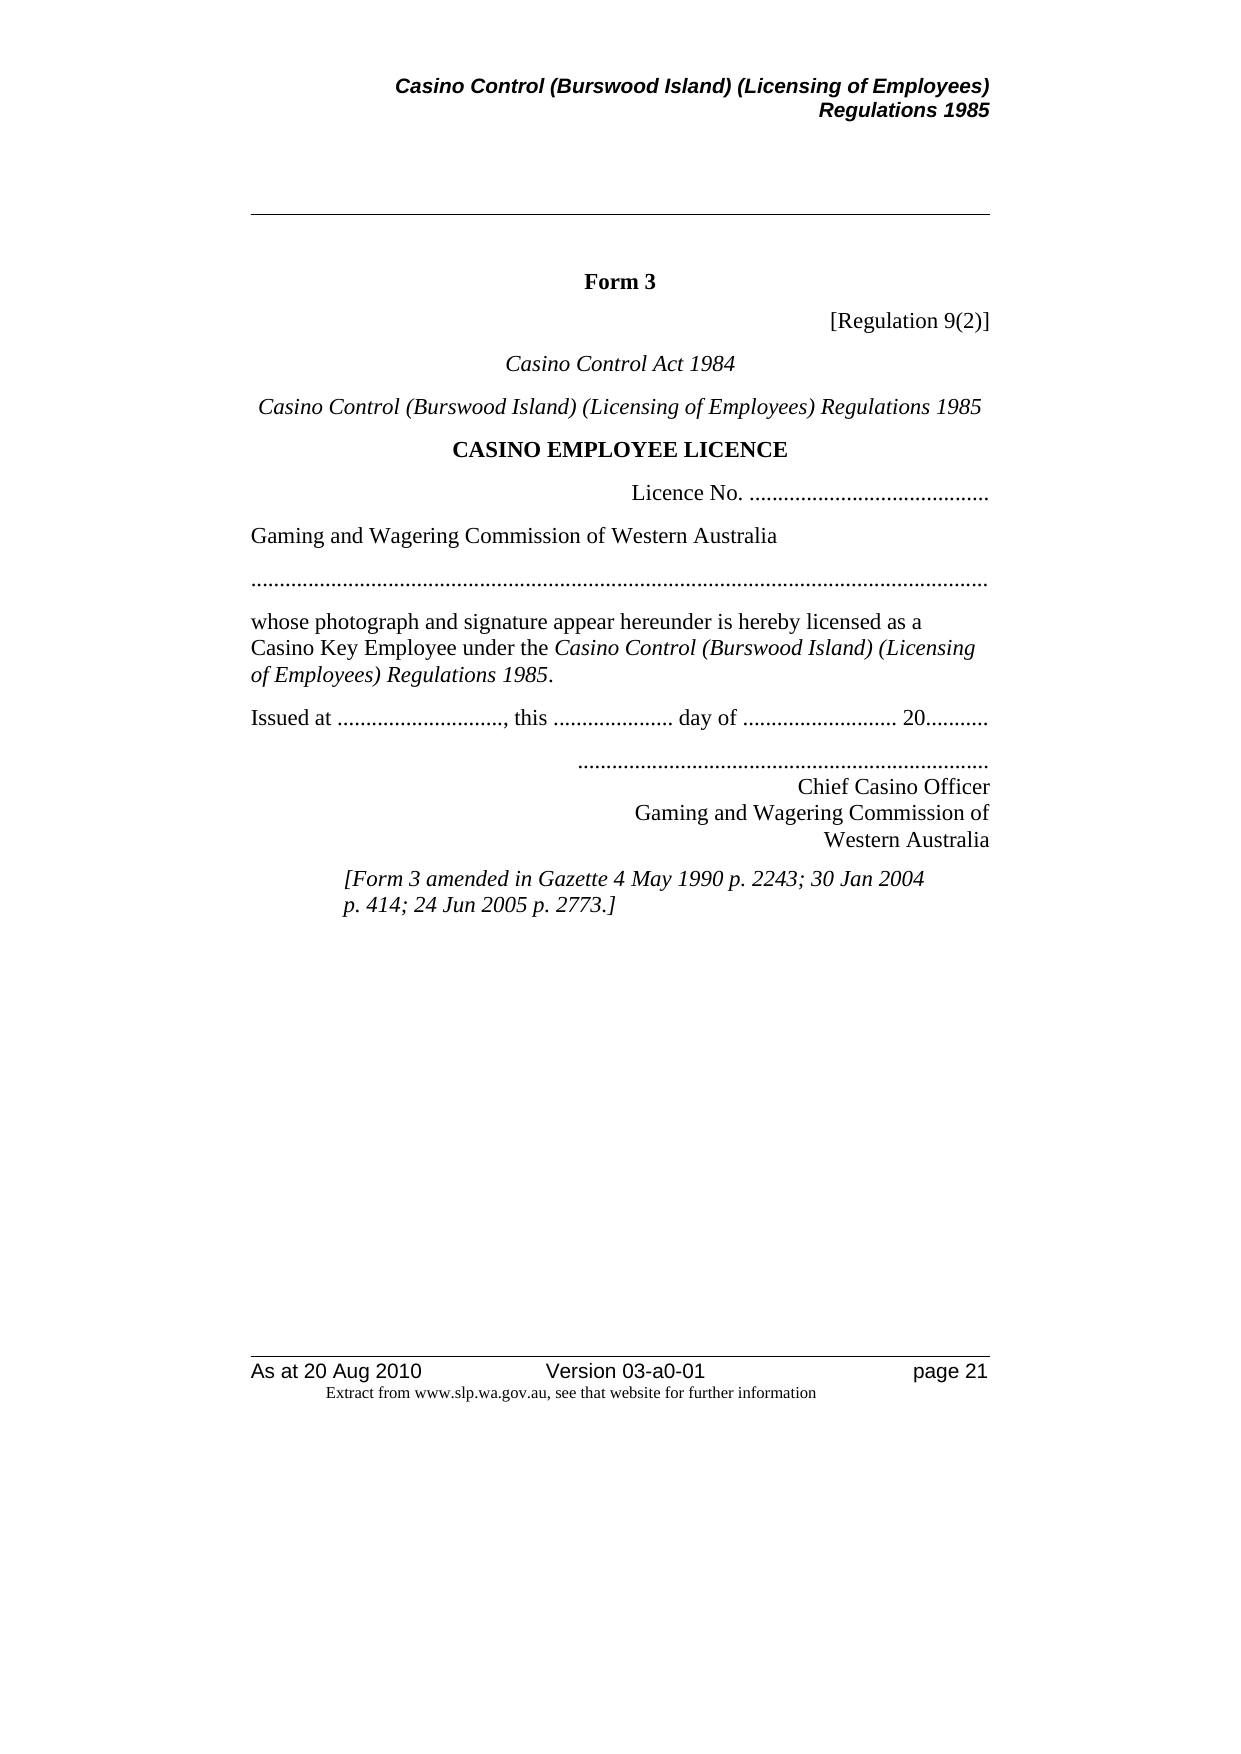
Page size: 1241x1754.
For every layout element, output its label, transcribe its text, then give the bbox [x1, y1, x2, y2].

subtitle Casino Control (Burswood Island) (Licensing of Employees) Regulations 1985 [251, 393, 990, 419]
subtitle CASINO EMPLOYEE LICENCE [251, 436, 990, 462]
text [Form 3 amended in Gazette 4 May 1990 p. 2243; 30 Jan 2004 p. 414; 24 Jun 2005 p. 2773.] [251, 865, 990, 917]
text Gaming and Wagering Commission of [251, 799, 990, 826]
text ................................................................................................................................. [251, 565, 990, 591]
text whose photograph and signature appear hereunder is hereby licensed as a Casino Key Employee under the Casino Control (Burswood Island) (Licensing of Employees) Regulations 1985. [251, 608, 990, 687]
text [Regulation 9(2)] [251, 307, 990, 333]
text Gaming and Wagering Commission of Western Australia [251, 522, 990, 548]
text Licence No. .......................................... [251, 479, 990, 505]
text ........................................................................ [251, 747, 990, 773]
subtitle Casino Control Act 1984 [251, 350, 990, 376]
subtitle Form 3 [251, 268, 990, 294]
text Issued at ............................., this ..................... day of ........................... 20........... [251, 704, 990, 730]
text Western Australia [251, 826, 990, 852]
text Chief Casino Officer [251, 773, 990, 799]
